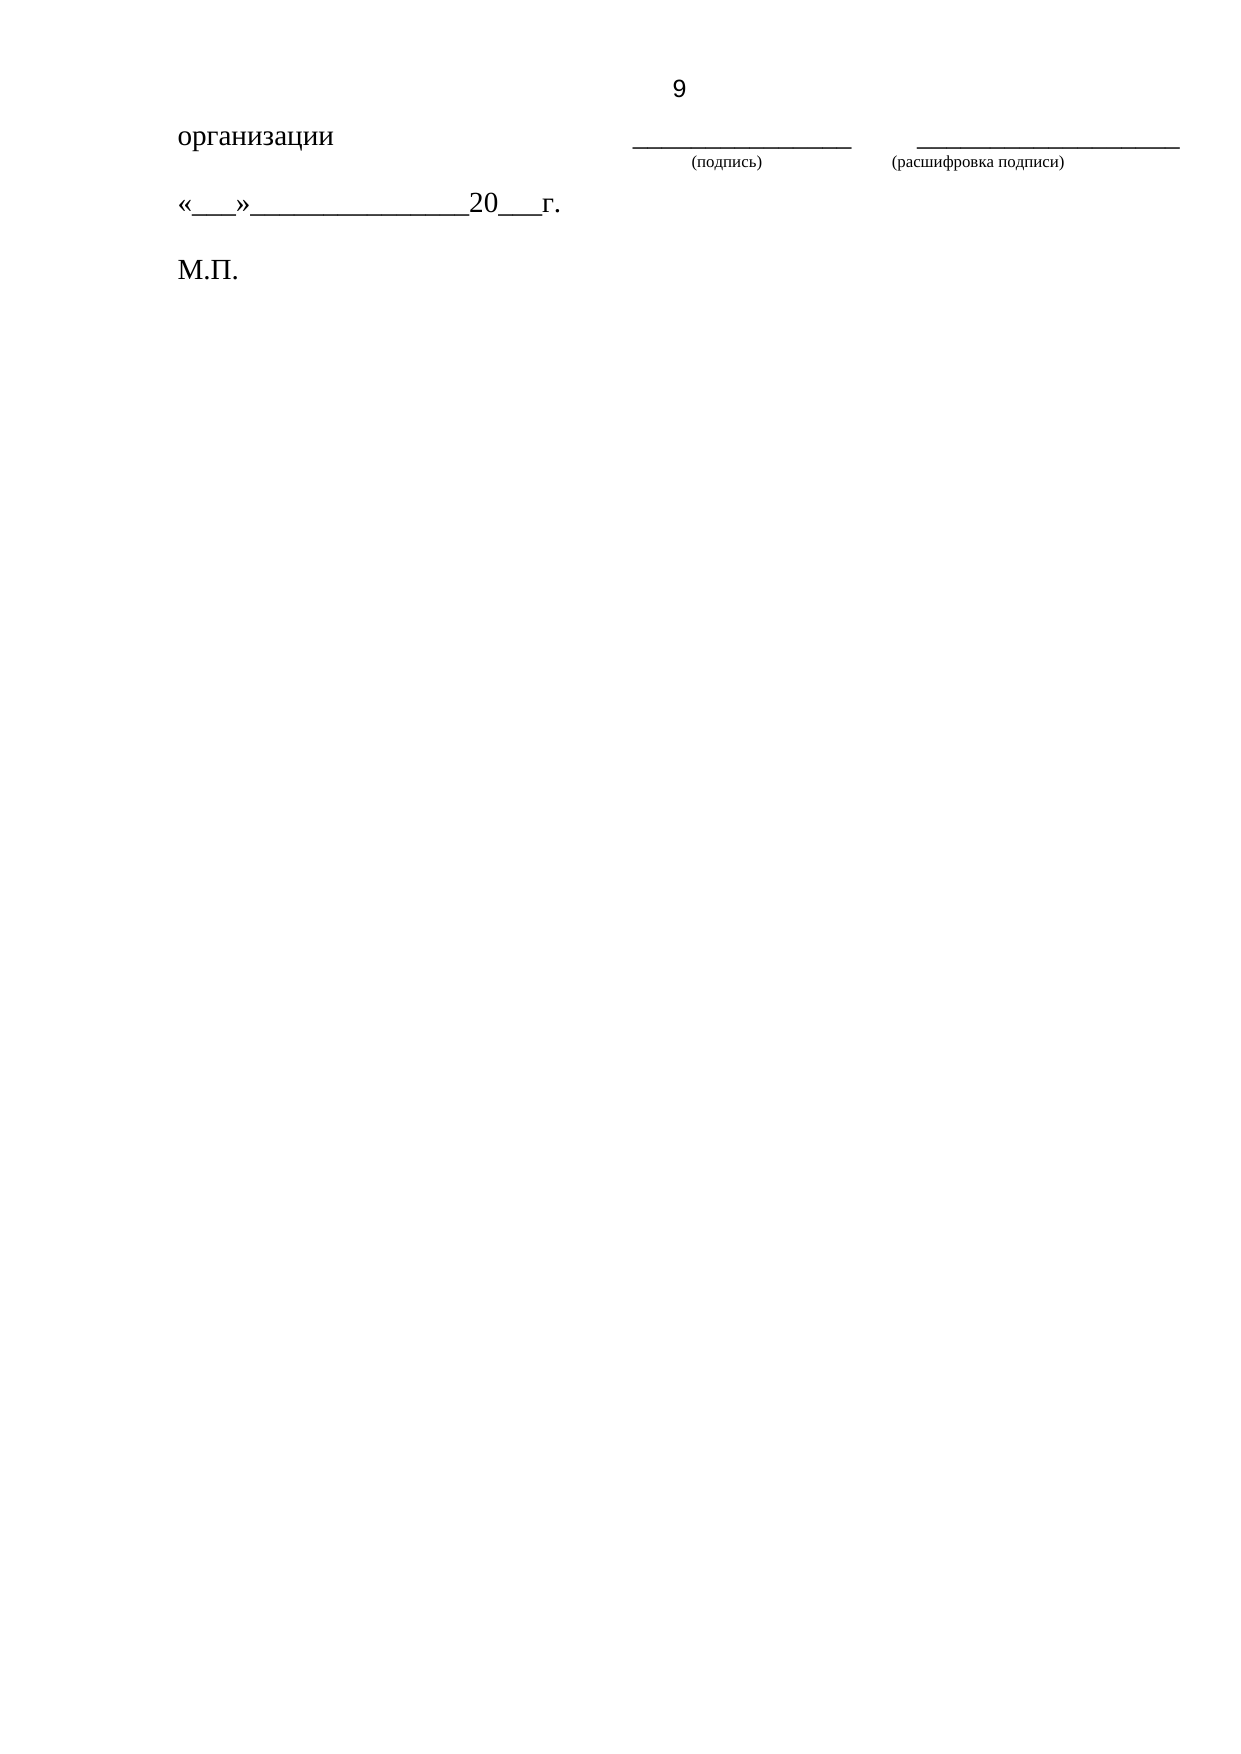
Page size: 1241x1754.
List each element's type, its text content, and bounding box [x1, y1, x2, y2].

text (подпись) (расшифровка подписи) [177, 152, 1181, 185]
text «___»_______________20___г. [177, 185, 1181, 219]
text организации _______________ __________________ [177, 118, 1181, 152]
text М.П. [177, 252, 1181, 286]
